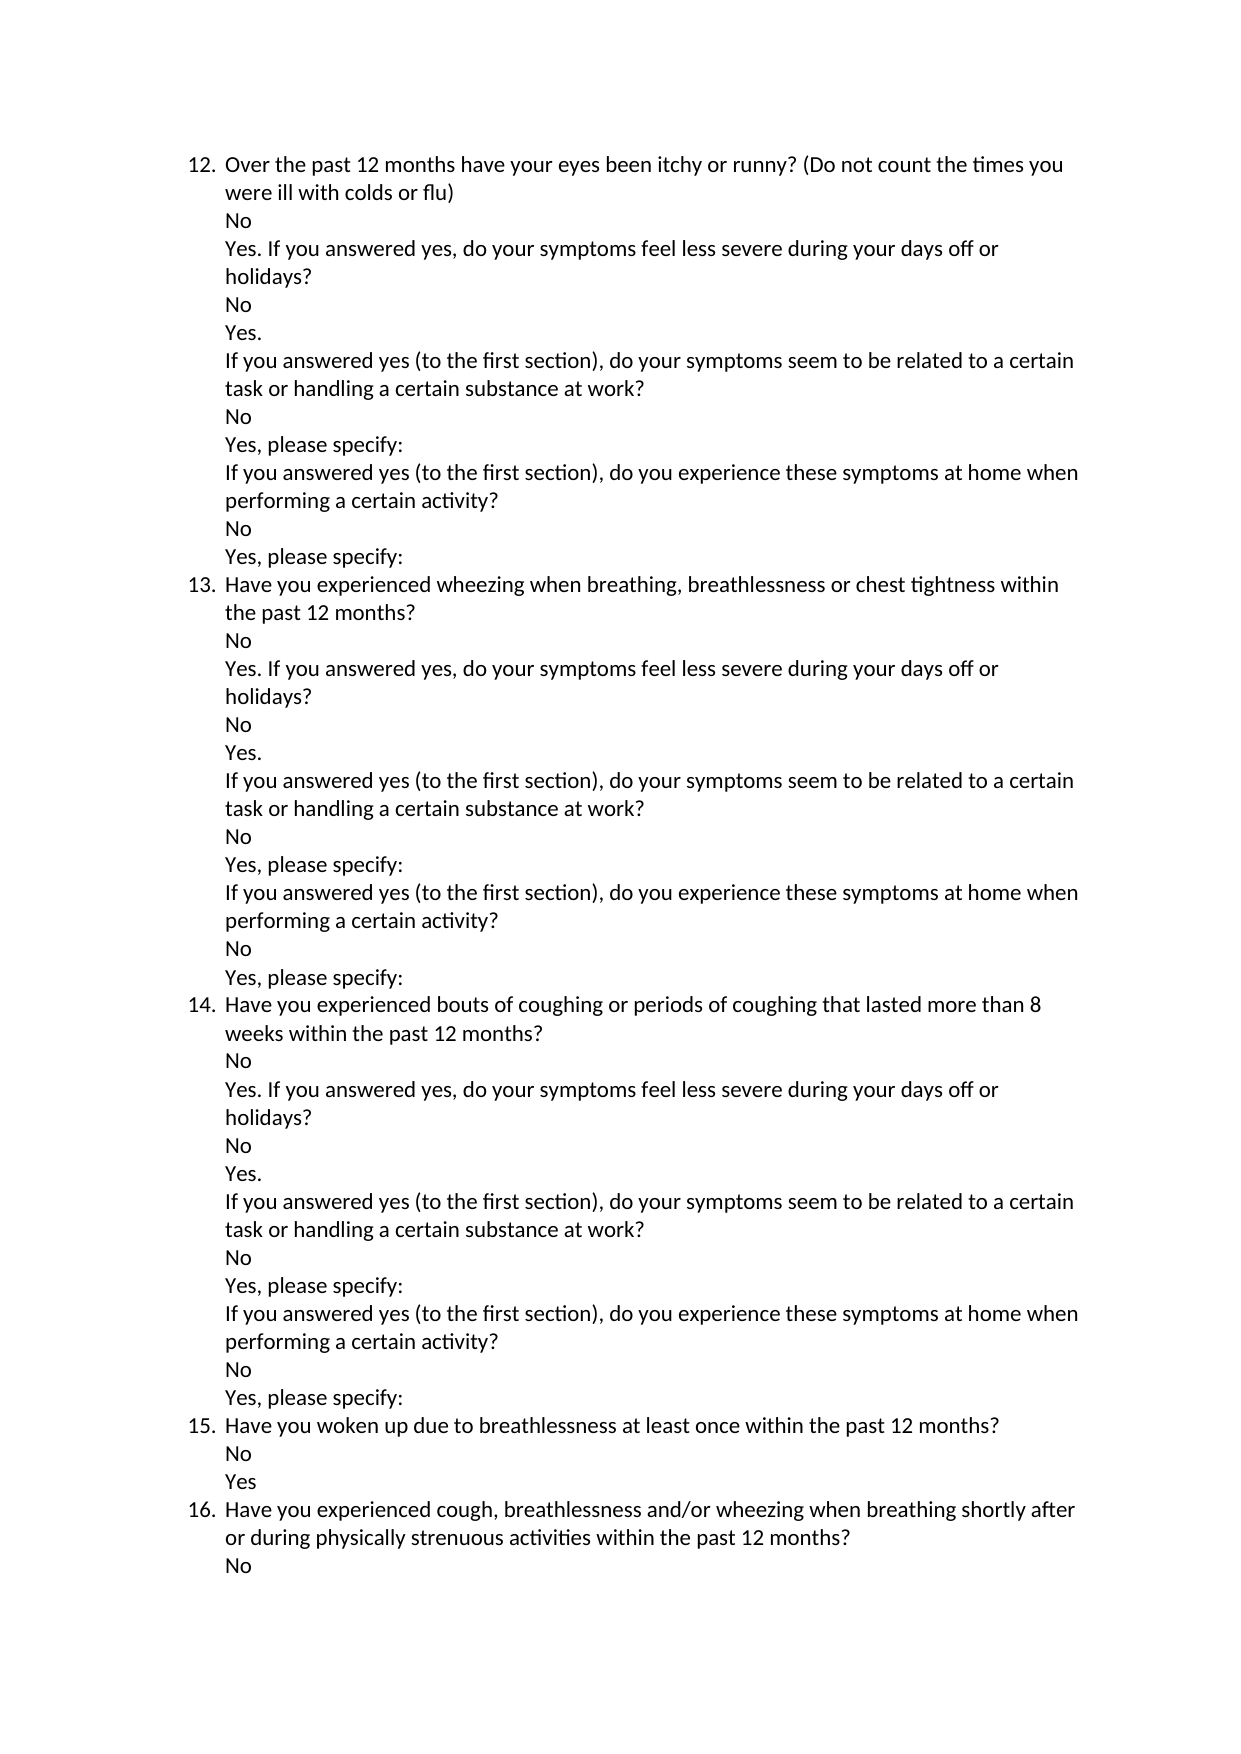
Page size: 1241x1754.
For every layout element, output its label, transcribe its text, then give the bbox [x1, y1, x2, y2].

list No [225, 206, 1090, 234]
list No Yes, please specify: [225, 1243, 1090, 1299]
list Yes. If you answered yes, do your symptoms feel less severe during your days off or holidays? [225, 1075, 1090, 1131]
list Have you experienced bouts of coughing or periods of coughing that lasted more than 8 weeks within the past 12 months? [187, 991, 1090, 1047]
list No [225, 626, 1090, 654]
list No Yes, please specify: [225, 1355, 1090, 1411]
list Yes. If you answered yes, do your symptoms feel less severe during your days off or holidays? [225, 234, 1090, 290]
list No [225, 290, 1090, 318]
list Yes. [225, 318, 1090, 346]
list Yes [225, 1467, 1090, 1495]
list Have you woken up due to breathlessness at least once within the past 12 months? [187, 1411, 1090, 1439]
list Yes. If you answered yes, do your symptoms feel less severe during your days off or holidays? [225, 654, 1090, 710]
list No Yes, please specify: [225, 934, 1090, 991]
list No [225, 1131, 1090, 1159]
list If you answered yes (to the first section), do you experience these symptoms at home when performing a certain activity? [225, 458, 1090, 514]
list Yes. [225, 738, 1090, 766]
list If you answered yes (to the first section), do your symptoms seem to be related to a certain task or handling a certain substance at work? [225, 766, 1090, 822]
list Have you experienced cough, breathlessness and/or wheezing when breathing shortly after or during physically strenuous activities within the past 12 months? [187, 1495, 1090, 1551]
list Have you experienced wheezing when breathing, breathlessness or chest tightness within the past 12 months? [187, 570, 1090, 626]
list No [225, 1047, 1090, 1075]
list If you answered yes (to the first section), do you experience these symptoms at home when performing a certain activity? [225, 1299, 1090, 1355]
list If you answered yes (to the first section), do your symptoms seem to be related to a certain task or handling a certain substance at work? [225, 346, 1090, 402]
list No Yes, please specify: [225, 822, 1090, 878]
list If you answered yes (to the first section), do you experience these symptoms at home when performing a certain activity? [225, 878, 1090, 934]
list Yes. [225, 1159, 1090, 1187]
list No [225, 1439, 1090, 1467]
list No [225, 1551, 1090, 1579]
list If you answered yes (to the first section), do your symptoms seem to be related to a certain task or handling a certain substance at work? [225, 1187, 1090, 1243]
list No Yes, please specify: [225, 402, 1090, 458]
list Over the past 12 months have your eyes been itchy or runny? (Do not count the times you were ill with colds or flu) [187, 150, 1090, 206]
list No [225, 710, 1090, 738]
list No Yes, please specify: [225, 514, 1090, 570]
